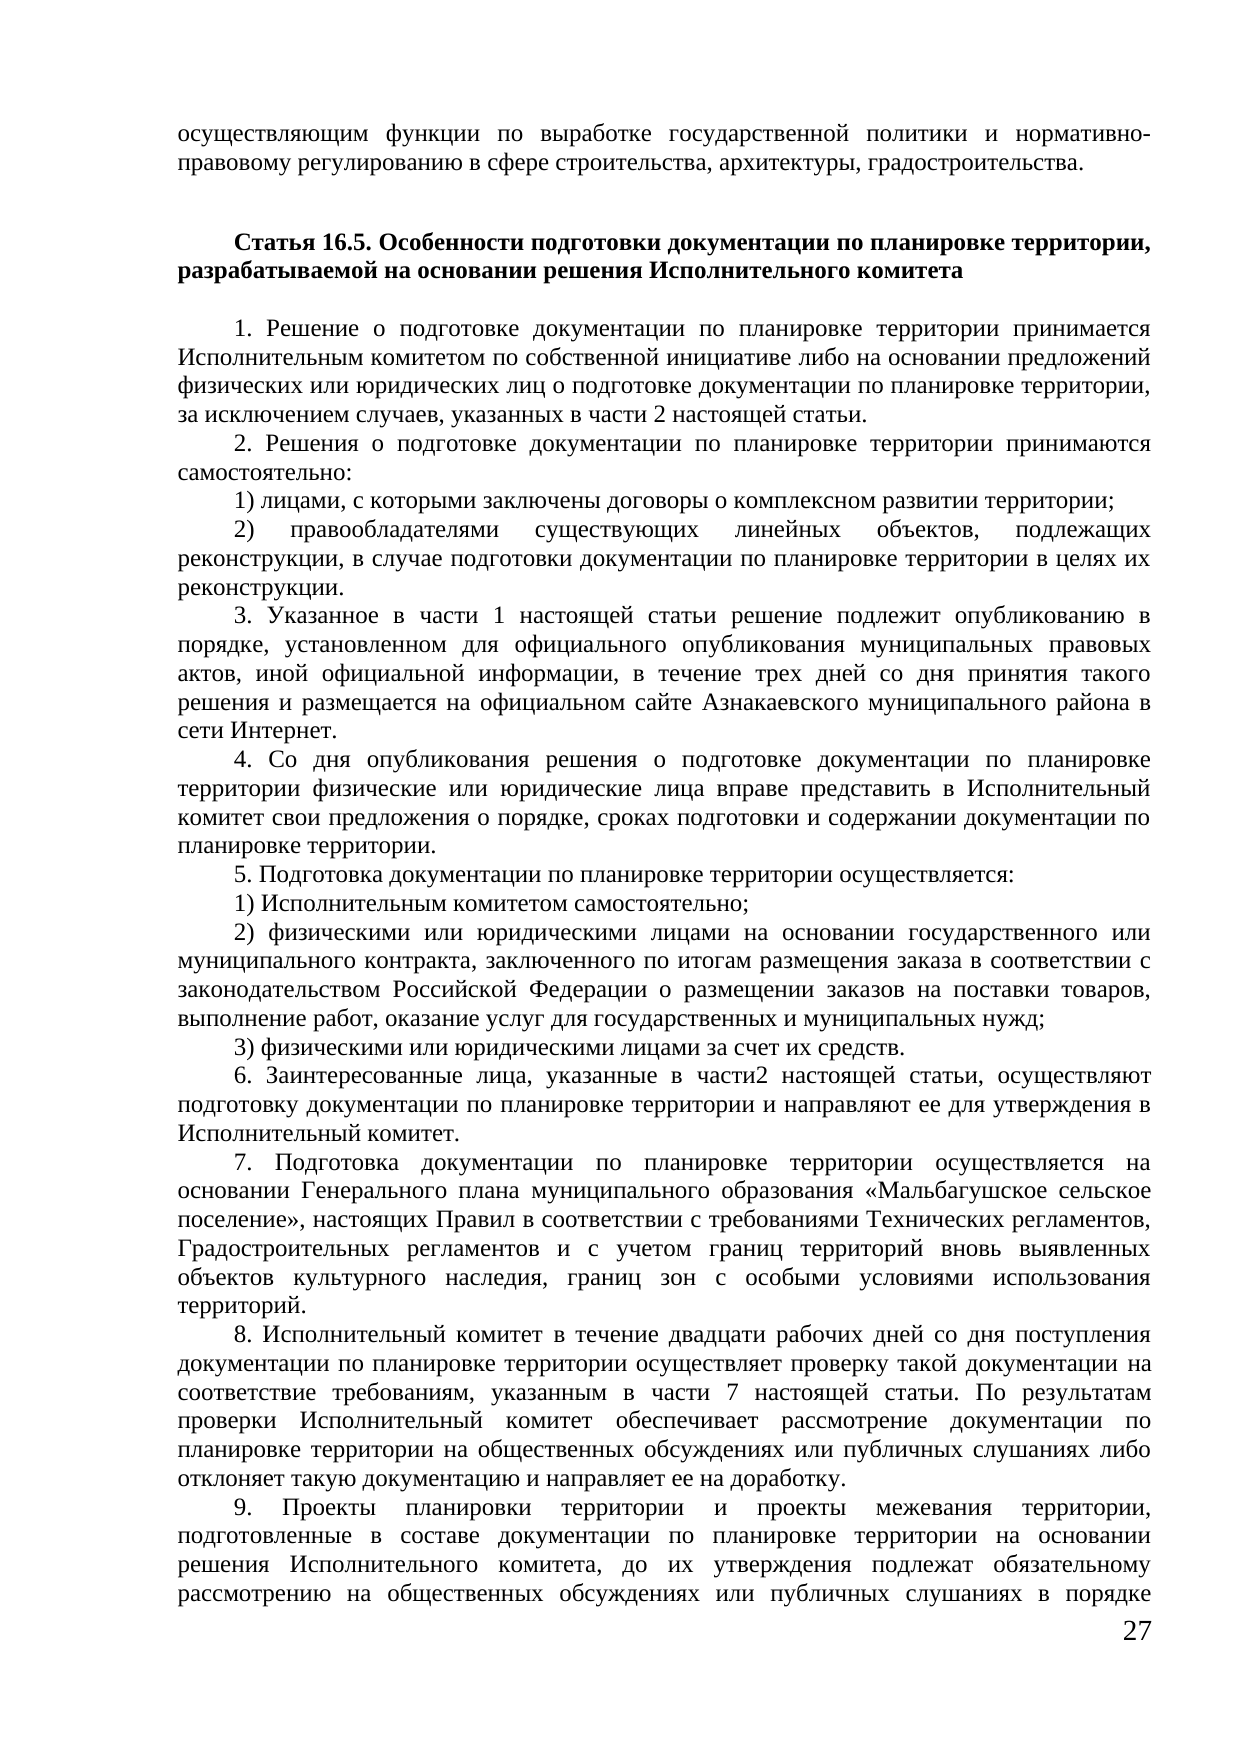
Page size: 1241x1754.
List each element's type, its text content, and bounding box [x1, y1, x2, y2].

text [177, 1492, 1152, 1607]
text 2) физическими или юридическими лицами на основании государственного или муниципального контракта, заключенного по итогам размещения заказа в соответствии с законодательством Российской Федерации о размещении заказов на поставки товаров, выполнение работ, оказание услуг для государственных и муниципальных нужд; [177, 917, 1152, 1032]
text 8. Исполнительный комитет в течение двадцати рабочих дней со дня поступления документации по планировке территории осуществляет проверку такой документации на соответствие требованиям, указанным в части 7 настоящей статьи. По результатам проверки Исполнительный комитет обеспечивает рассмотрение документации по планировке территории на общественных обсуждениях или публичных слушаниях либо отклоняет такую документацию и направляет ее на доработку. [177, 1319, 1152, 1492]
text 5. Подготовка документации по планировке территории осуществляется: [177, 859, 1152, 888]
text 2. Решения о подготовке документации по планировке территории принимаются самостоятельно: [177, 428, 1152, 485]
text 1. Решение о подготовке документации по планировке территории принимается Исполнительным комитетом по собственной инициативе либо на основании предложений физических или юридических лиц о подготовке документации по планировке территории, за исключением случаев, указанных в части 2 настоящей статьи. [177, 313, 1152, 428]
text 6. Заинтересованные лица, указанные в части2 настоящей статьи, осуществляют подготовку документации по планировке территории и направляют ее для утверждения в Исполнительный комитет. [177, 1060, 1152, 1147]
text Статья 16.5. Особенности подготовки документации по планировке территории, разрабатываемой на основании решения Исполнительного комитета [177, 227, 1152, 284]
text 3) физическими или юридическими лицами за счет их средств. [177, 1032, 1152, 1060]
text 3. Указанное в части 1 настоящей статьи решение подлежит опубликованию в порядке, установленном для официального опубликования муниципальных правовых актов, иной официальной информации, в течение трех дней со дня принятия такого решения и размещается на официальном сайте Азнакаевского муниципального района в сети Интернет. [177, 600, 1152, 744]
text 4. Со дня опубликования решения о подготовке документации по планировке территории физические или юридические лица вправе представить в Исполнительный комитет свои предложения о порядке, сроках подготовки и содержании документации по планировке территории. [177, 744, 1152, 859]
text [177, 118, 1152, 176]
text 7. Подготовка документации по планировке территории осуществляется на основании Генерального плана муниципального образования «Мальбагушское сельское поселение», настоящих Правил в соответствии с требованиями Технических регламентов, Градостроительных регламентов и с учетом границ территорий вновь выявленных объектов культурного наследия, границ зон с особыми условиями использования территорий. [177, 1147, 1152, 1319]
text 2) правообладателями существующих линейных объектов, подлежащих реконструкции, в случае подготовки документации по планировке территории в целях их реконструкции. [177, 514, 1152, 600]
text 1) лицами, с которыми заключены договоры о комплексном развитии территории; [177, 485, 1152, 514]
text 1) Исполнительным комитетом самостоятельно; [177, 888, 1152, 917]
